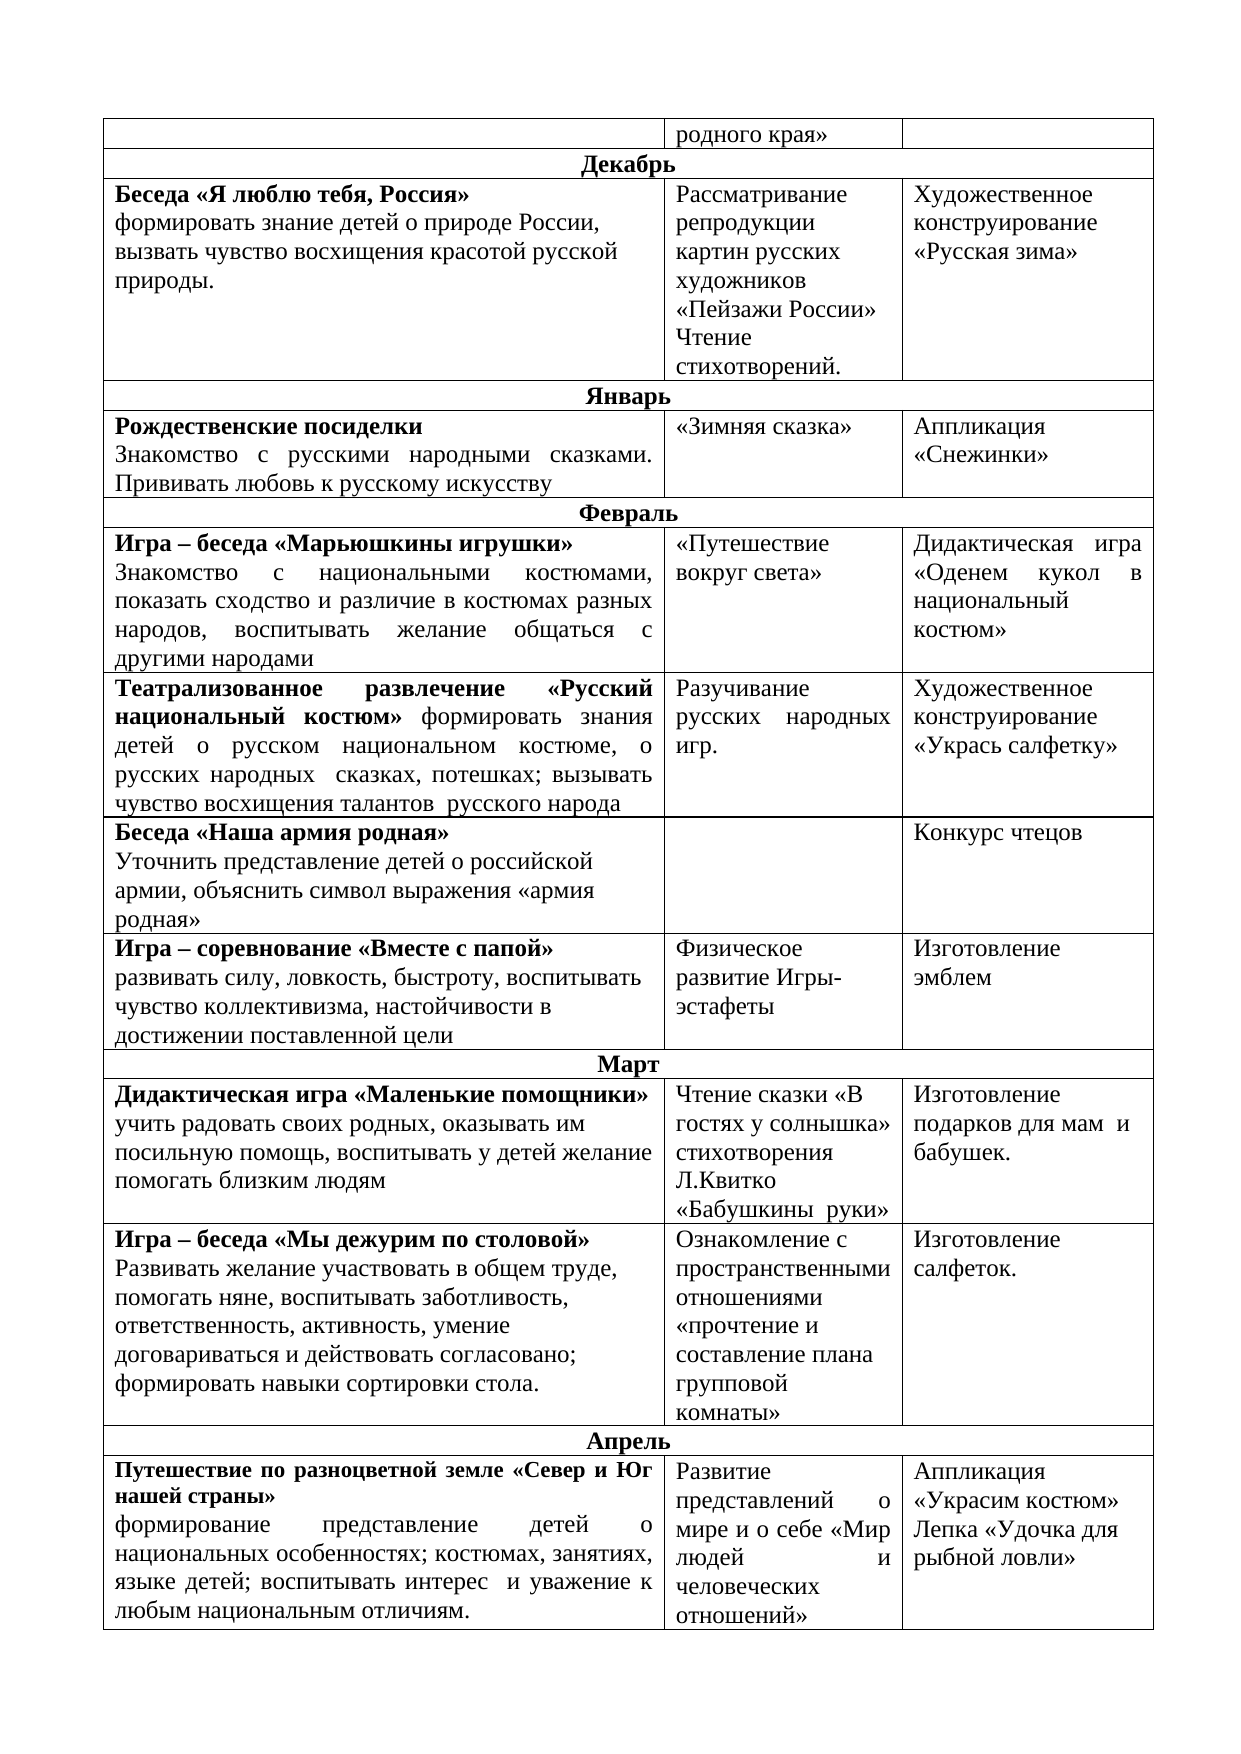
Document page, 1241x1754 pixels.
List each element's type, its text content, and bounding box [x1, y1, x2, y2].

table_cell Аппликация «Украсим костюм» Лепка «Удочка для рыбной ловли» [903, 1456, 1153, 1629]
table_cell Изготовление салфеток. [903, 1224, 1153, 1425]
table_cell Декабрь [104, 149, 1153, 178]
table_cell Художественное конструирование «Русская зима» [903, 179, 1153, 380]
table_cell Аппликация «Снежинки» [903, 411, 1153, 497]
table_cell Физическое развитие Игры-эстафеты [665, 934, 902, 1048]
table_cell Театрализованное развлечение «Русский национальный костюм» формировать знания детей о русском национальном костюме, о русских народных сказках, потешках; вызывать чувство восхищения талантов русского народа [104, 673, 664, 816]
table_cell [903, 119, 1153, 148]
table_cell Развитие представлений о мире и о себе «Мир людей и человеческих отношений» [665, 1456, 902, 1629]
table_cell Художественное конструирование «Укрась салфетку» [903, 673, 1153, 816]
table_cell [665, 818, 902, 932]
table_cell Конкурс чтецов [903, 818, 1153, 932]
table_cell Игра – соревнование «Вместе с папой» развивать силу, ловкость, быстроту, воспитывать чувство коллективизма, настойчивости в достижении поставленной цели [104, 934, 664, 1048]
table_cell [104, 119, 664, 148]
table_cell Март [104, 1050, 1153, 1078]
table_cell Беседа «Я люблю тебя, Россия» формировать знание детей о природе России, вызвать чувство восхищения красотой русской природы. [104, 179, 664, 380]
table_cell Путешествие по разноцветной земле «Север и Юг нашей страны» формирование представление детей о национальных особенностях; костюмах, занятиях, языке детей; воспитывать интерес и уважение к любым национальным отличиям. [104, 1456, 664, 1629]
table_cell Чтение сказки «В гостях у солнышка» стихотворения Л.Квитко «Бабушкины руки» [665, 1079, 902, 1223]
table_cell Изготовление подарков для мам и бабушек. [903, 1079, 1153, 1223]
table_cell Беседа «Наша армия родная» Уточнить представление детей о российской армии, объяснить символ выражения «армия родная» [104, 818, 664, 932]
table_cell «Зимняя сказка» [665, 411, 902, 497]
table_cell Рождественские посиделки Знакомство с русскими народными сказками. Прививать любовь к русскому искусству [104, 411, 664, 497]
table_cell Дидактическая игра «Оденем кукол в национальный костюм» [903, 528, 1153, 672]
table_cell Игра – беседа «Мы дежурим по столовой» Развивать желание участвовать в общем труде, помогать няне, воспитывать заботливость, ответственность, активность, умение договариваться и действовать согласовано; формировать навыки сортировки стола. [104, 1224, 664, 1425]
table_cell Февраль [104, 498, 1153, 527]
table_cell Рассматривание репродукции картин русских художников «Пейзажи России» Чтение стихотворений. [665, 179, 902, 380]
table_cell Апрель [104, 1426, 1153, 1455]
table_cell Разучивание русских народных игр. [665, 673, 902, 816]
table_cell Дидактическая игра «Маленькие помощники» учить радовать своих родных, оказывать им посильную помощь, воспитывать у детей желание помогать близким людям [104, 1079, 664, 1223]
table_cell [665, 119, 902, 148]
table_cell Январь [104, 381, 1153, 410]
table_cell Игра – беседа «Марьюшкины игрушки» Знакомство с национальными костюмами, показать сходство и различие в костюмах разных народов, воспитывать желание общаться с другими народами [104, 528, 664, 672]
table_cell Изготовление эмблем [903, 934, 1153, 1048]
table_cell Ознакомление с пространственными отношениями «прочтение и составление плана групповой комнаты» [665, 1224, 902, 1425]
table_cell «Путешествие вокруг света» [665, 528, 902, 672]
